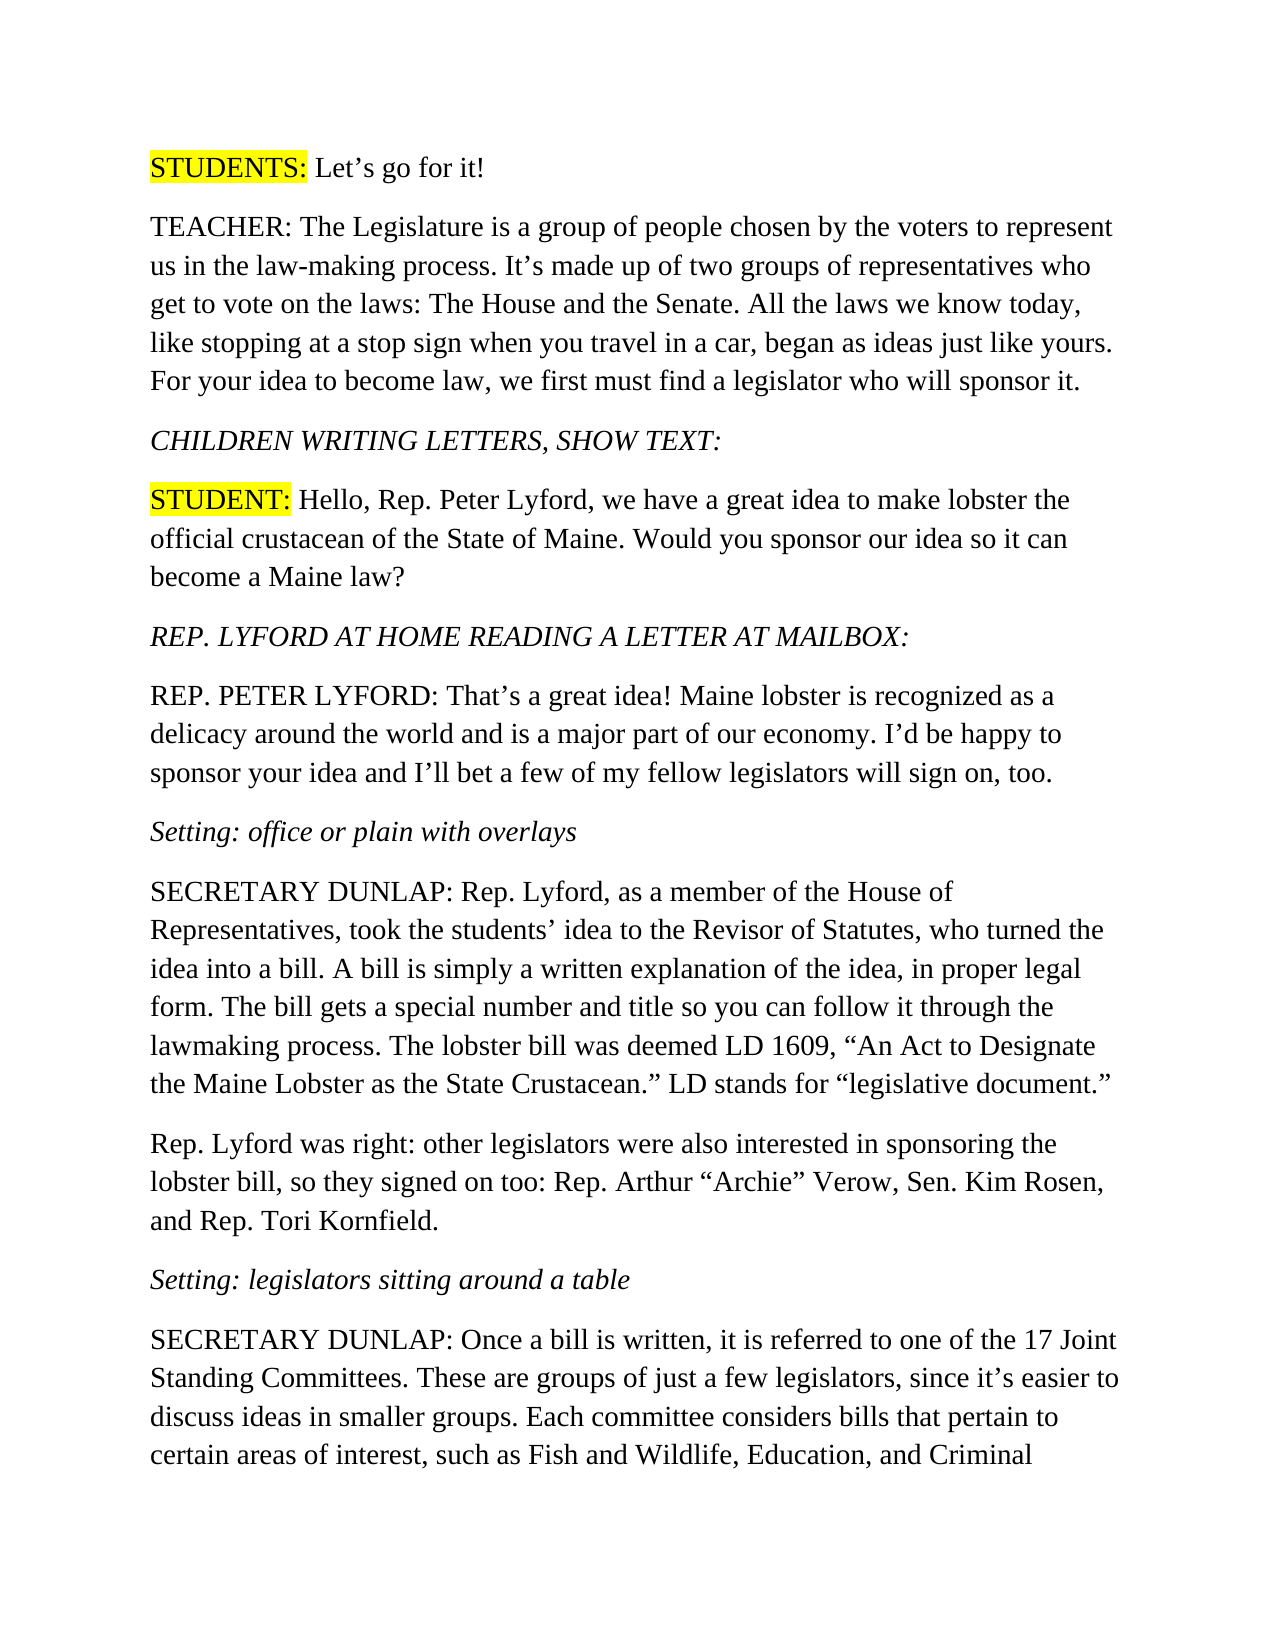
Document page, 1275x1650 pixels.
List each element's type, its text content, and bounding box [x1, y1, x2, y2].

text Setting: legislators sitting around a table [150, 1262, 1125, 1296]
text TEACHER: The Legislature is a group of people chosen by the voters to represent us in the law-making process. It’s made up of two groups of representatives who get to vote on the laws: The House and the Senate. All the laws we know today, like stopping at a stop sign when you travel in a car, began as ideas just like yours. For your idea to become law, we first must find a legislator who will sponsor it. [150, 209, 1125, 397]
text STUDENT: Hello, Rep. Peter Lyford, we have a great idea to make lobster the official crustacean of the State of Maine. Would you sponsor our idea so it can become a Maine law? [150, 482, 1125, 593]
text CHILDREN WRITING LETTERS, SHOW TEXT: [150, 423, 1125, 456]
text REP. PETER LYFORD: That’s a great idea! Maine lobster is recognized as a delicacy around the world and is a major part of our economy. I’d be happy to sponsor your idea and I’ll bet a few of my fellow legislators will sign on, too. [150, 678, 1125, 789]
text Rep. Lyford was right: other legislators were also interested in sponsoring the lobster bill, so they signed on too: Rep. Arthur “Archie” Verow, Sen. Kim Rosen, and Rep. Tori Kornfield. [150, 1126, 1125, 1237]
text STUDENTS: Let’s go for it! [307, 150, 1125, 183]
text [150, 1322, 1125, 1471]
text REP. LYFORD AT HOME READING A LETTER AT MAILBOX: [150, 619, 1125, 652]
text Setting: office or plain with overlays [150, 814, 1125, 848]
text SECRETARY DUNLAP: Rep. Lyford, as a member of the House of Representatives, took the students’ idea to the Revisor of Statutes, who turned the idea into a bill. A bill is simply a written explanation of the idea, in proper legal form. The bill gets a special number and title so you can follow it through the lawmaking process. The lobster bill was deemed LD 1609, “An Act to Designate the Maine Lobster as the State Crustacean.” LD stands for “legislative document.” [150, 874, 1125, 1100]
